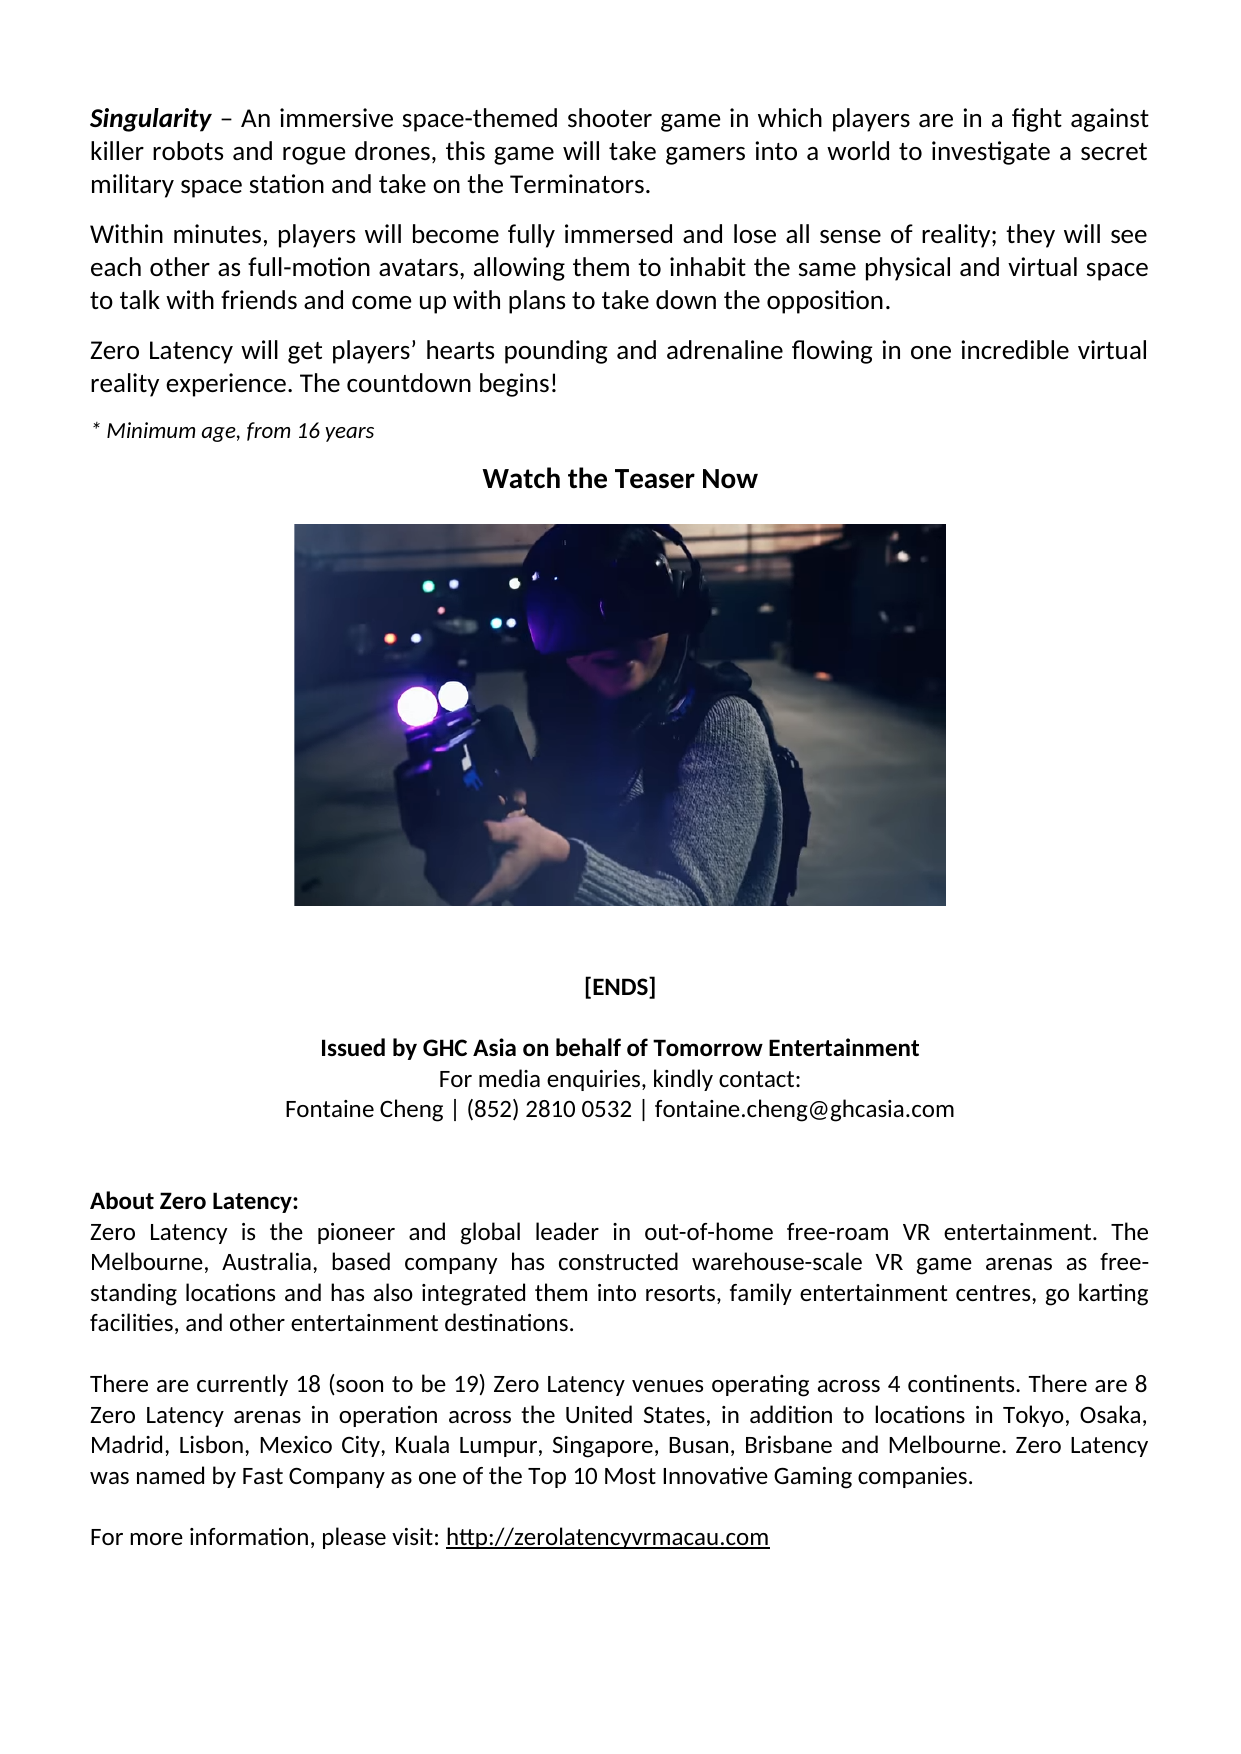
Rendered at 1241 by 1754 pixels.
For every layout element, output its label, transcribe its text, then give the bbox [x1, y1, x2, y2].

text There are currently 18 (soon to be 19) Zero Latency venues operating across 4 continents. There are 8 Zero Latency arenas in operation across the United States, in addition to locations in Tokyo, Osaka, Madrid, Lisbon, Mexico City, Kuala Lumpur, Singapore, Busan, Brisbane and Melbourne. Zero Latency was named by Fast Company as one of the Top 10 Most Innovative Gaming companies. [90, 1368, 1150, 1490]
text For media enquiries, kindly contact: [90, 1063, 1150, 1094]
text Zero Latency is the pioneer and global leader in out-of-home free-roam VR entertainment. The Melbourne, Australia, based company has constructed warehouse-scale VR game arenas as free-standing locations and has also integrated them into resorts, family entertainment centres, go karting facilities, and other entertainment destinations. [90, 1216, 1150, 1338]
text About Zero Latency: [90, 1185, 1150, 1216]
text [ENDS] [90, 972, 1150, 1002]
text Watch the Teaser Now [90, 460, 1150, 496]
text Fontaine Cheng | (852) 2810 0532 | fontaine.cheng@ghcasia.com [90, 1094, 1150, 1124]
text Zero Latency will get players’ hearts pounding and adrenaline flowing in one incredible virtual reality experience. The countdown begins! [90, 333, 1150, 399]
text Within minutes, players will become fully immersed and lose all sense of reality; they will see each other as full-motion avatars, allowing them to inhabit the same physical and virtual space to talk with friends and come up with plans to take down the opposition. [90, 217, 1150, 316]
text Issued by GHC Asia on behalf of Tomorrow Entertainment [90, 1033, 1150, 1063]
text Singularity – An immersive space-themed shooter game in which players are in a fight against killer robots and rogue drones, this game will take gamers into a world to investigate a secret military space station and take on the Terminators. [90, 102, 1150, 201]
picture [294, 524, 946, 906]
text For more information, please visit: http://zerolatencyvrmacau.com [90, 1521, 1150, 1551]
text * Minimum age, from 16 years [90, 416, 1150, 444]
